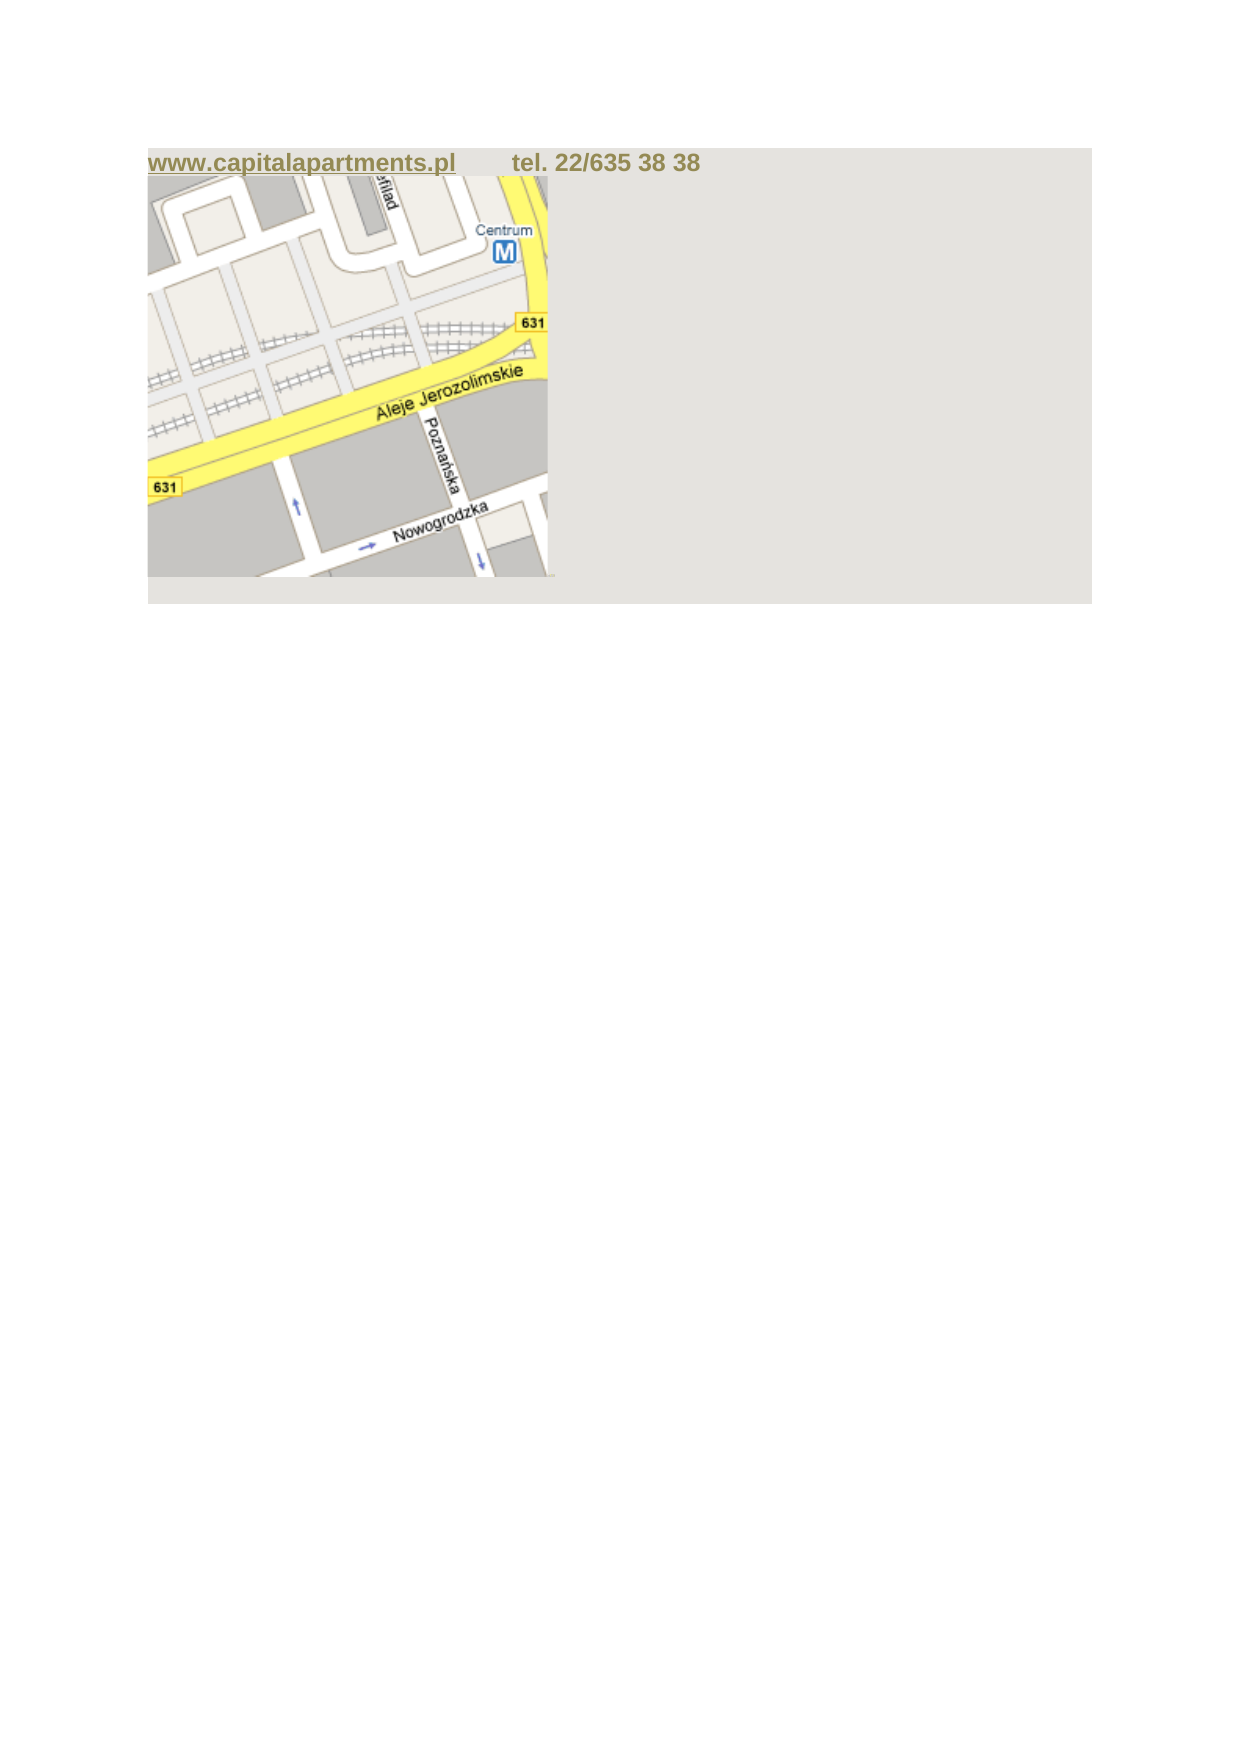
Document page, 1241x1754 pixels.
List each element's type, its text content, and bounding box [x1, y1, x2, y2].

picture [147, 176, 555, 577]
